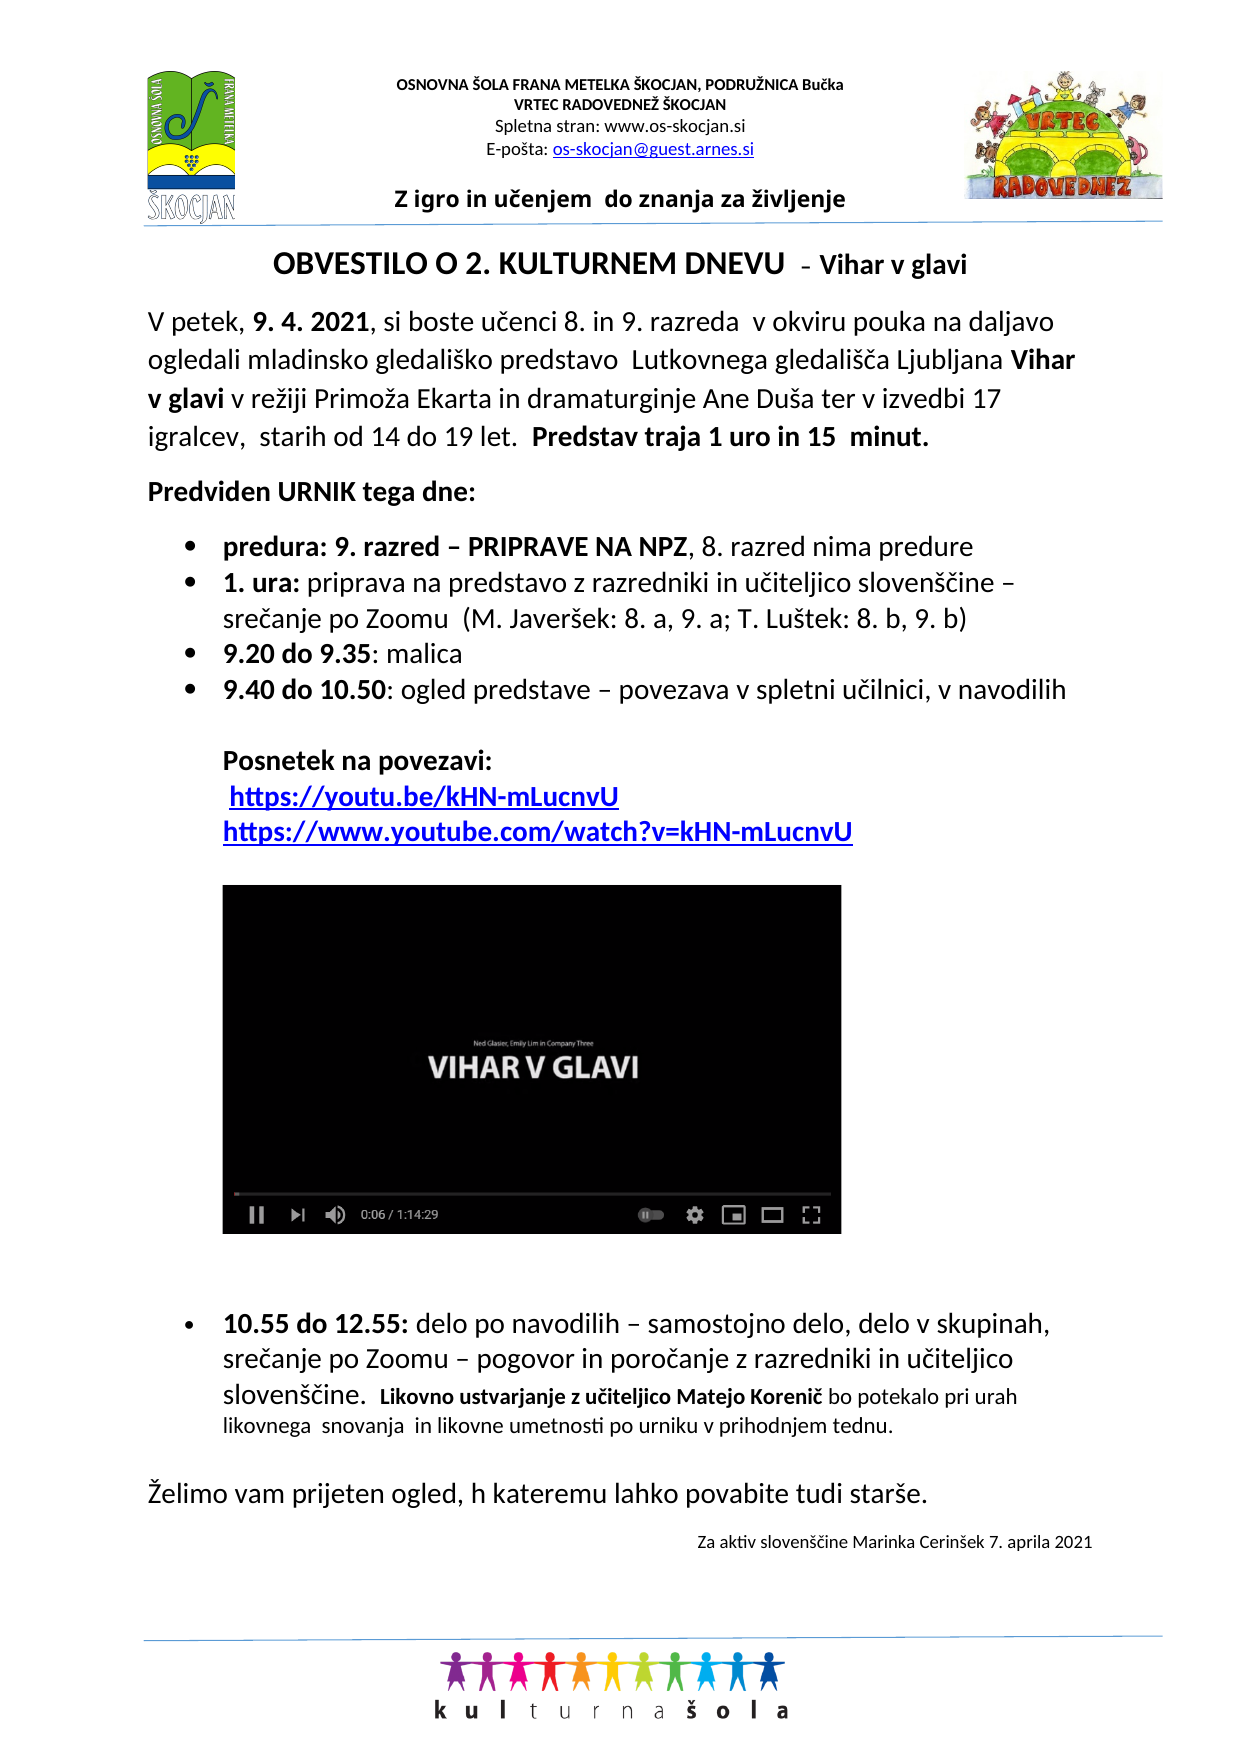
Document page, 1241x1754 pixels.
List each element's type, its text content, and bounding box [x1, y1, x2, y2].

text Posnetek na povezavi: [223, 742, 1093, 778]
list 9.40 do 10.50: ogled predstave – povezava v spletni učilnici, v navodilih [185, 671, 1093, 707]
picture [434, 1651, 788, 1719]
text V petek, 9. 4. 2021, si boste učenci 8. in 9. razreda v okviru pouka na daljavo ogledali mladinsko gledališko predstavo Lutkovnega gledališča Ljubljana Vihar v glavi v režiji Primoža Ekarta in dramaturginje Ane Duša ter v izvedbi 17 igralcev, starih od 14 do 19 let. Predstav traja 1 uro in 15 minut. [148, 303, 1093, 454]
picture [222, 884, 842, 1234]
list 9.20 do 9.35: malica [185, 635, 1093, 671]
list predura: 9. razred – PRIPRAVE NA NPZ, 8. razred nima predure [185, 528, 1093, 564]
list 10.55 do 12.55: delo po navodilih – samostojno delo, delo v skupinah, srečanje po Zoomu – pogovor in poročanje z razredniki in učiteljico slovenščine. Likovno ustvarjanje z učiteljico Matejo Korenič bo potekalo pri urah likovnega snovanja in likovne umetnosti po urniku v prihodnjem tednu. [185, 1305, 1093, 1440]
text Za aktiv slovenščine Marinka Cerinšek 7. aprila 2021 [148, 1530, 1093, 1553]
text https://www.youtube.com/watch?v=kHN-mLucnvU [223, 813, 1093, 849]
text Predviden URNIK tega dne: [148, 473, 1093, 509]
list 1. ura: priprava na predstavo z razredniki in učiteljico slovenščine – srečanje po Zoomu (M. Javeršek: 8. a, 9. a; T. Luštek: 8. b, 9. b) [185, 564, 1093, 635]
picture [964, 71, 1163, 199]
text OBVESTILO O 2. KULTURNEM DNEVU ̶ Vihar v glavi [148, 242, 1093, 283]
text Želimo vam prijeten ogled, h kateremu lahko povabite tudi starše. [148, 1475, 1093, 1511]
picture [147, 71, 235, 224]
text https://youtu.be/kHN-mLucnvU [223, 778, 1093, 813]
